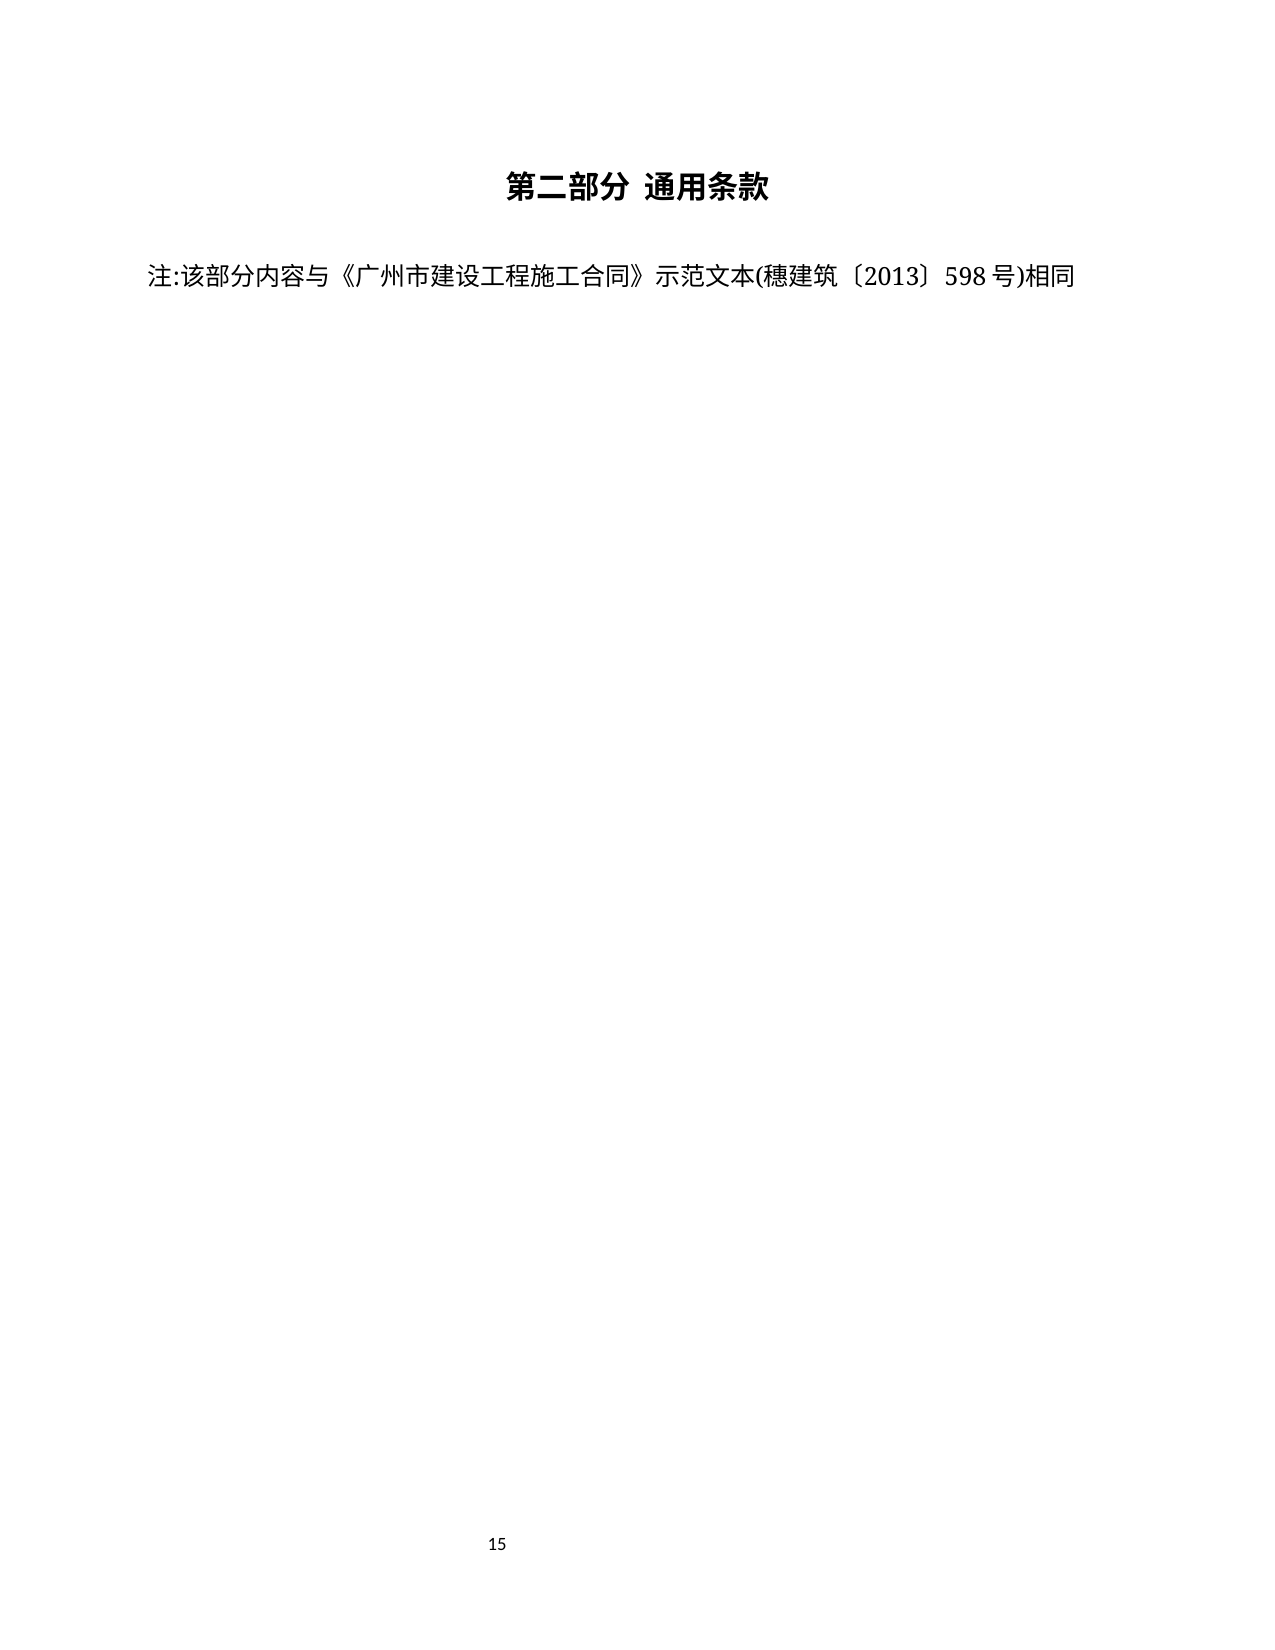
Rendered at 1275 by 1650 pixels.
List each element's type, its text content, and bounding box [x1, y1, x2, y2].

text 第二部分 通用条款 [148, 162, 1127, 208]
text 注:该部分内容与《广州市建设工程施工合同》示范文本(穗建筑〔2013〕598号)相同 [148, 242, 1127, 307]
